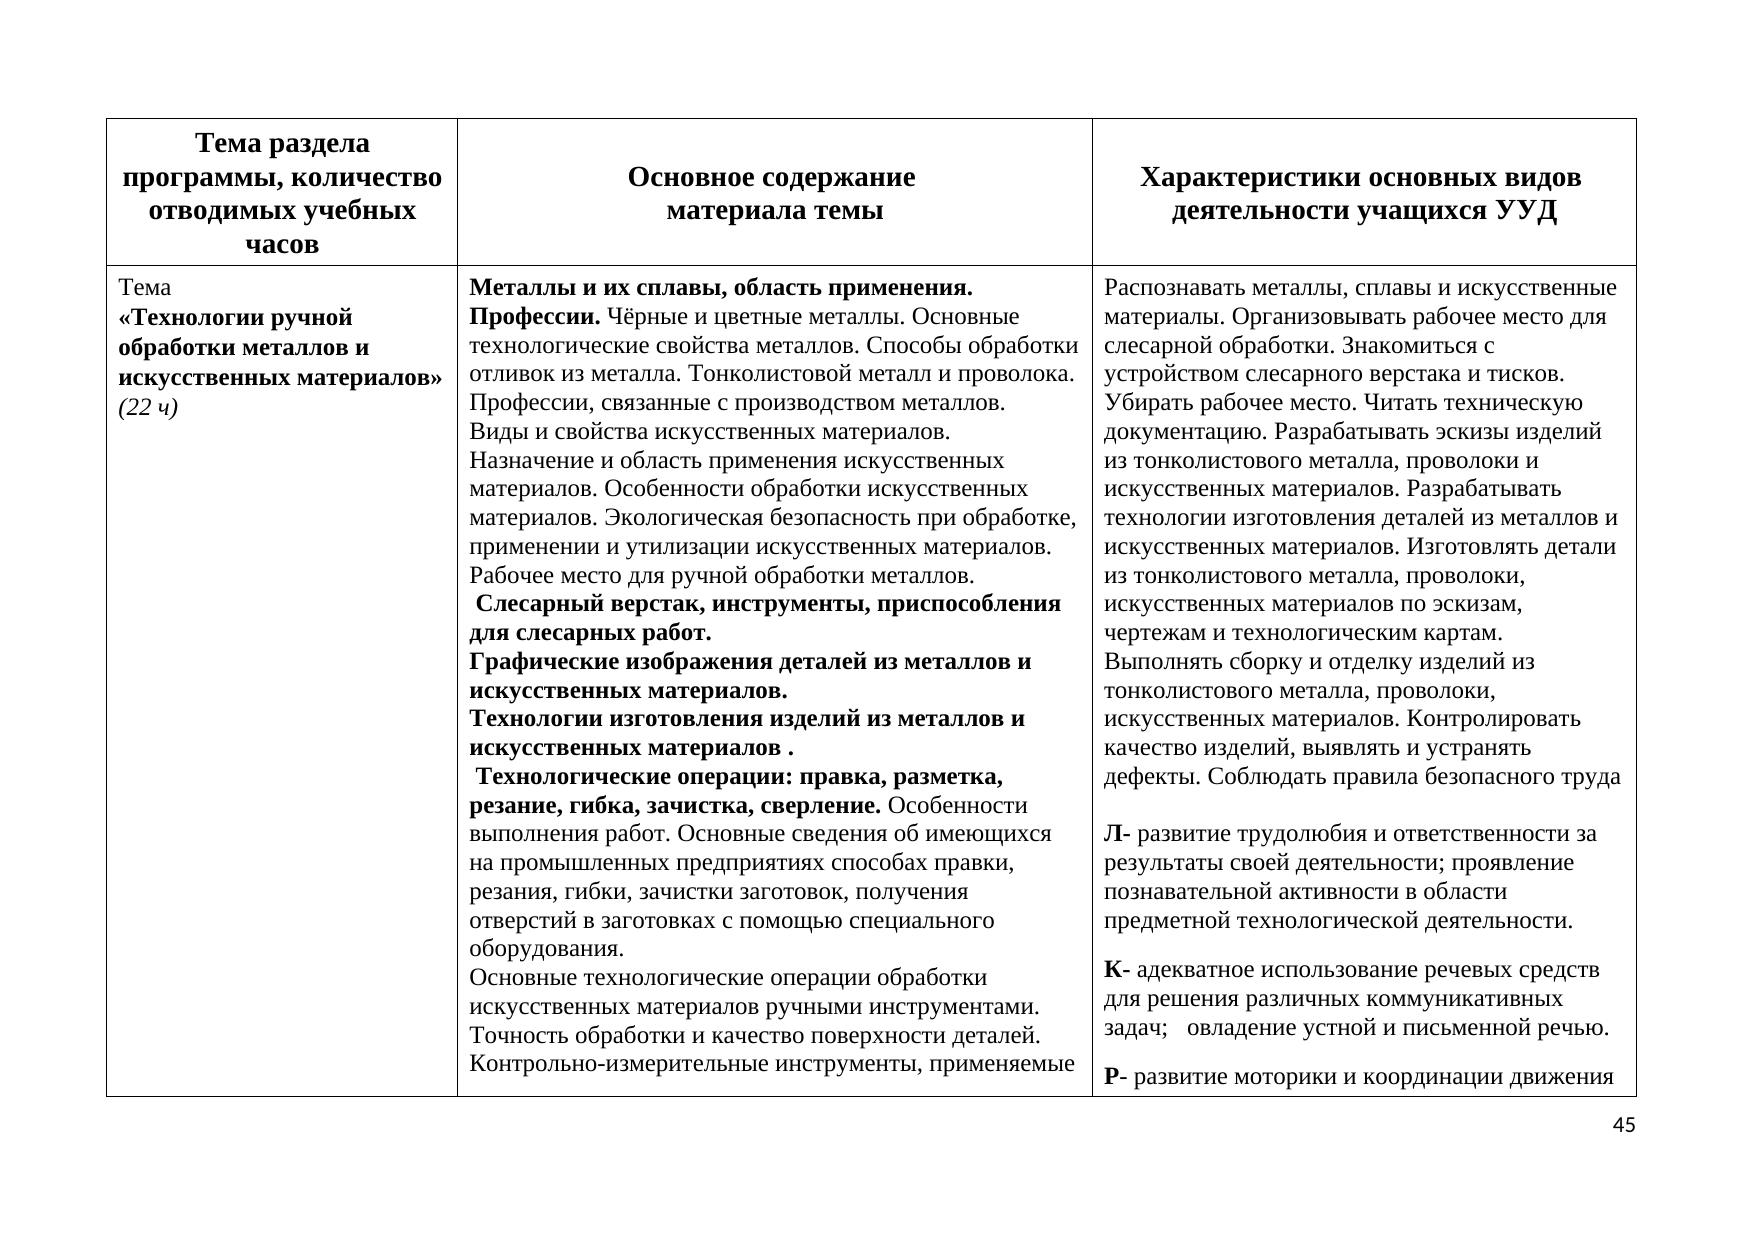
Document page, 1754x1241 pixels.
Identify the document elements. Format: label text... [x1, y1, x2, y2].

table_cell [1093, 266, 1636, 1096]
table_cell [458, 266, 1092, 1096]
table_header Тема раздела программы, количество отводимых учебных часов [107, 119, 457, 265]
table_header Характеристики основных видов деятельности учащихся УУД [1093, 119, 1636, 265]
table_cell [107, 266, 457, 1096]
table_header Основное содержание материала темы [458, 119, 1092, 265]
